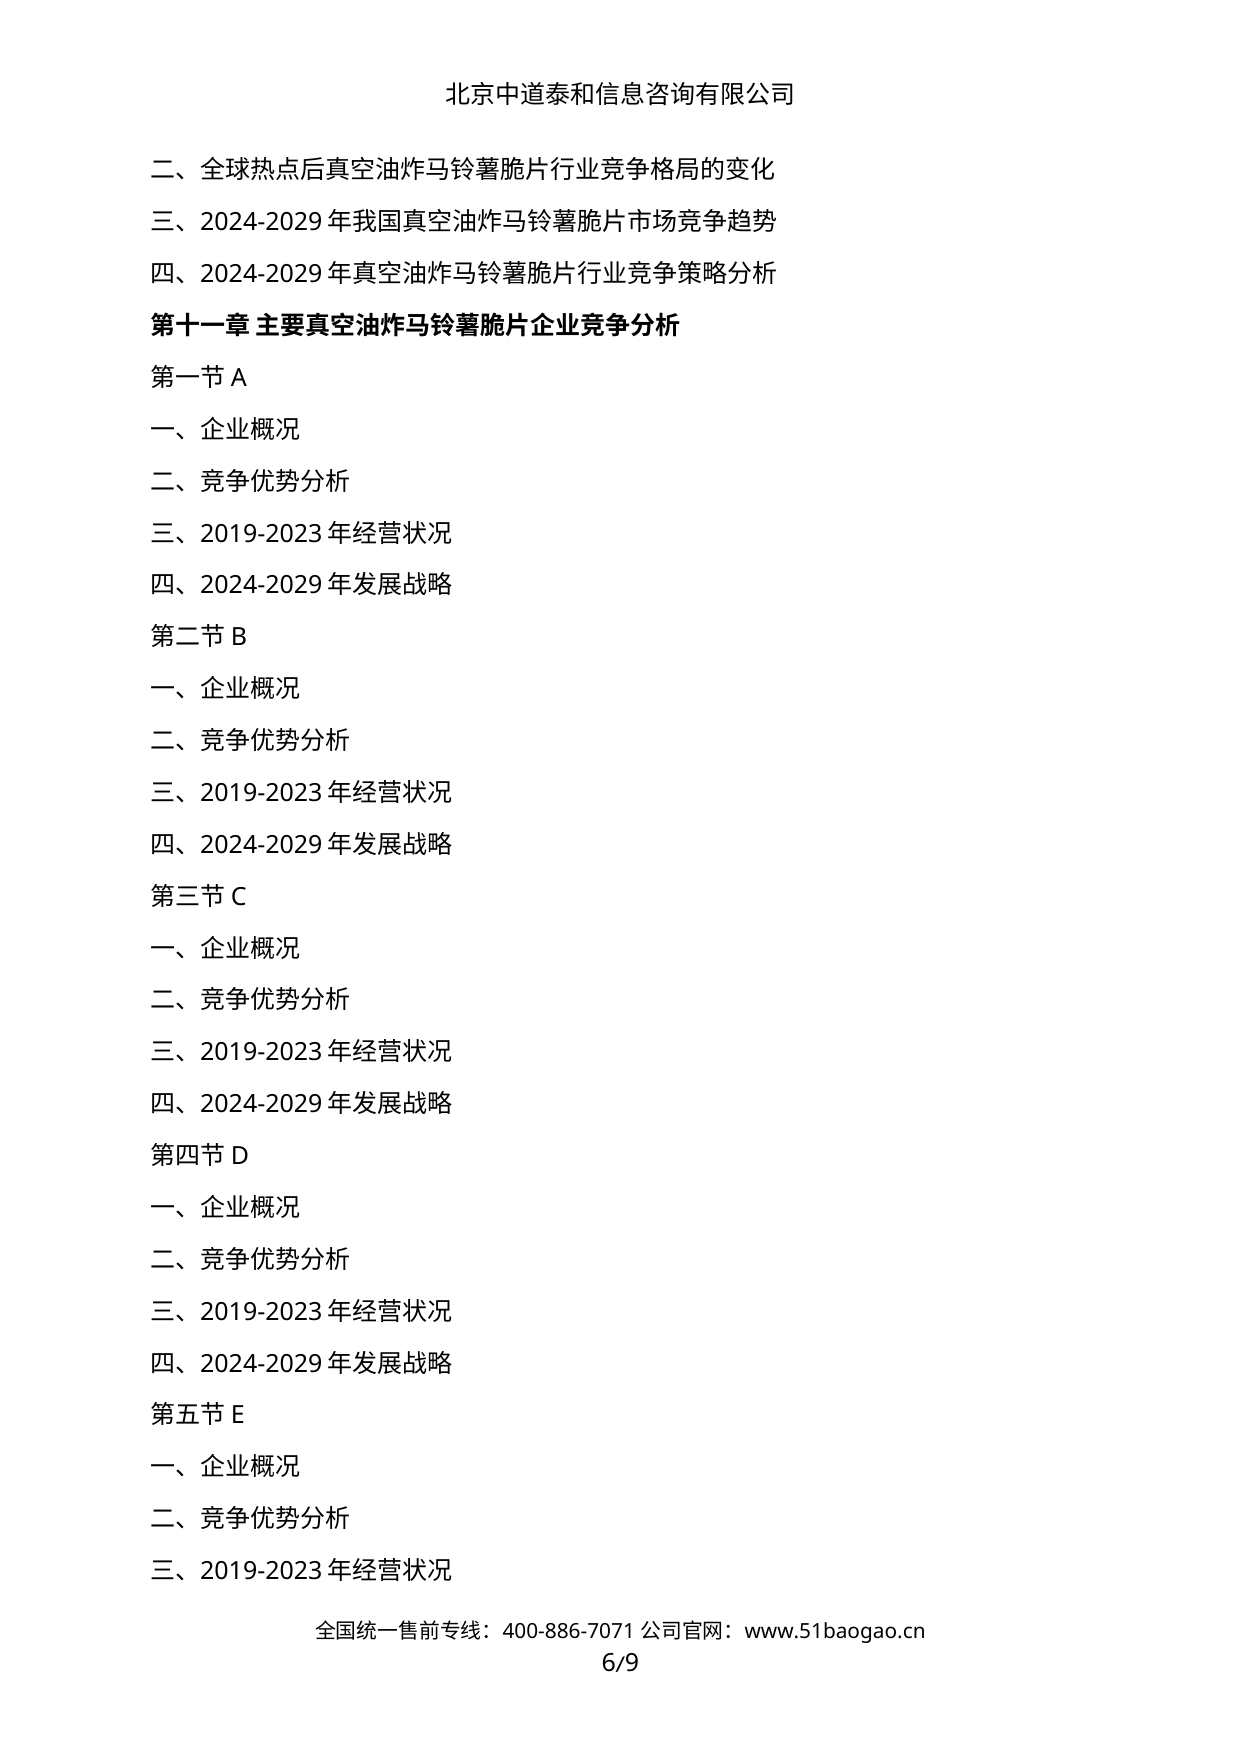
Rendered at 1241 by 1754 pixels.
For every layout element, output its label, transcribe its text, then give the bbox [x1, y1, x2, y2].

text 三、2019-2023年经营状况 [150, 1551, 1090, 1587]
text 四、2024-2029年发展战略 [150, 1343, 1090, 1379]
text 二、竞争优势分析 [150, 721, 1090, 757]
text 三、2019-2023年经营状况 [150, 772, 1090, 809]
text 二、竞争优势分析 [150, 461, 1090, 497]
text 三、2019-2023年经营状况 [150, 1032, 1090, 1068]
text 第三节 C [150, 876, 1090, 912]
text 四、2024-2029年发展战略 [150, 824, 1090, 861]
text 第四节 D [150, 1136, 1090, 1172]
text 四、2024-2029年发展战略 [150, 1084, 1090, 1120]
text 三、2019-2023年经营状况 [150, 513, 1090, 549]
text 第十一章 主要真空油炸马铃薯脆片企业竞争分析 [150, 306, 1090, 342]
text 第二节 B [150, 617, 1090, 653]
text 二、竞争优势分析 [150, 1499, 1090, 1535]
text 一、企业概况 [150, 1187, 1090, 1224]
text 一、企业概况 [150, 928, 1090, 964]
text 三、2019-2023年经营状况 [150, 1291, 1090, 1327]
text 三、2024-2029年我国真空油炸马铃薯脆片市场竞争趋势 [150, 202, 1090, 238]
text 一、企业概况 [150, 1447, 1090, 1483]
text 一、企业概况 [150, 409, 1090, 446]
text 二、全球热点后真空油炸马铃薯脆片行业竞争格局的变化 [150, 150, 1090, 186]
text 一、企业概况 [150, 669, 1090, 705]
text 四、2024-2029年真空油炸马铃薯脆片行业竞争策略分析 [150, 254, 1090, 290]
text 第五节 E [150, 1395, 1090, 1431]
text 四、2024-2029年发展战略 [150, 565, 1090, 601]
text 二、竞争优势分析 [150, 1239, 1090, 1276]
text 第一节 A [150, 357, 1090, 394]
text 二、竞争优势分析 [150, 980, 1090, 1016]
